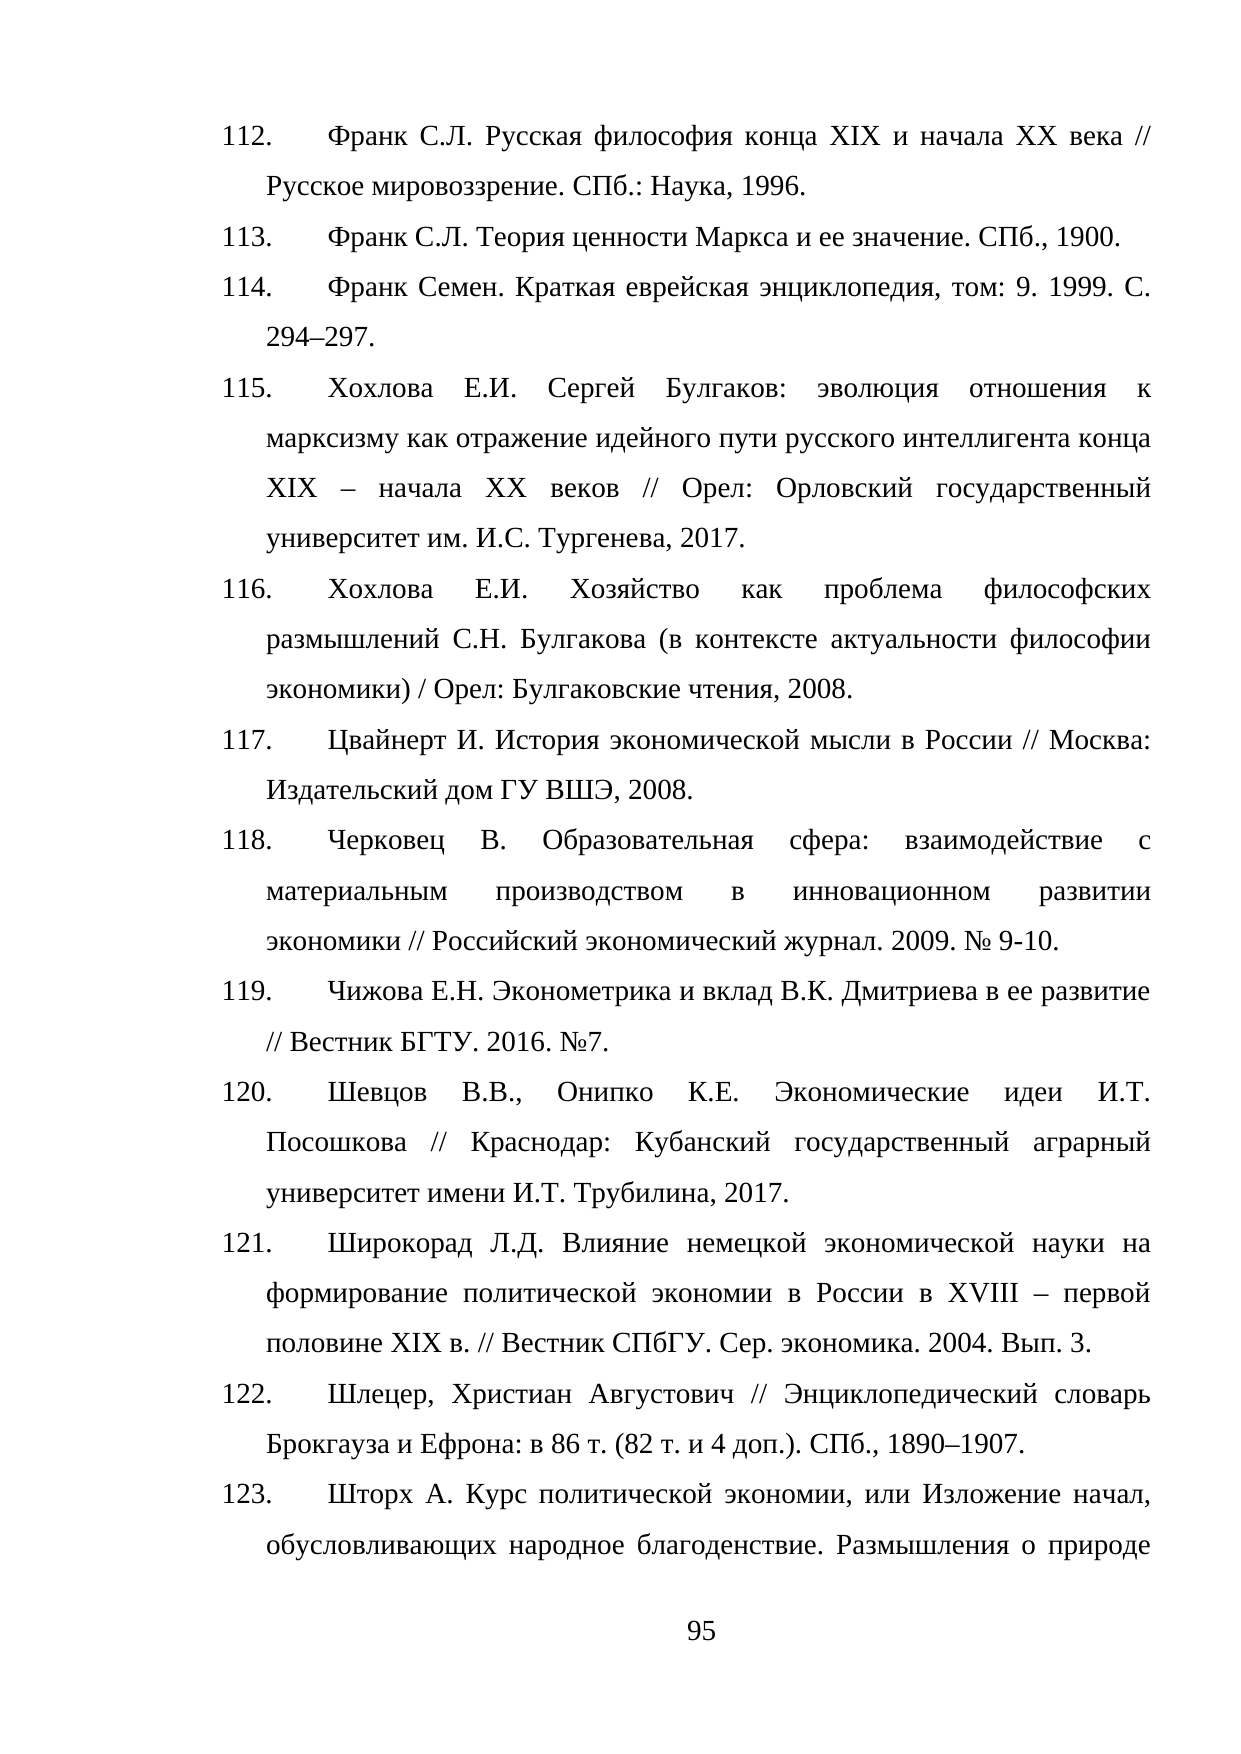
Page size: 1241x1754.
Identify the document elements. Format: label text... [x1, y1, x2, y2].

list Хохлова Е.И. Сергей Булгаков: эволюция отношения к марксизму как отражение идейного пути русского интеллигента конца XIX – начала XX веков // Орел: Орловский государственный университет им. И.С. Тургенева, 2017. [221, 370, 1152, 554]
list Франк С.Л. Теория ценности Маркса и ее значение. СПб., 1900. [221, 219, 1152, 252]
list Хохлова Е.И. Хозяйство как проблема философских размышлений С.Н. Булгакова (в контексте актуальности философии экономики) / Орел: Булгаковские чтения, 2008. [221, 571, 1152, 705]
list Цвайнерт И. История экономической мысли в России // Москва: Издательский дом ГУ ВШЭ, 2008. [221, 722, 1152, 806]
list Чижова Е.Н. Эконометрика и вклад В.К. Дмитриева в ее развитие // Вестник БГТУ. 2016. №7. [221, 973, 1152, 1057]
list Широкорад Л.Д. Влияние немецкой экономической науки на формирование политической экономии в России в XVIII – первой половине ХIХ в. // Вестник СПбГУ. Сер. экономика. 2004. Вып. 3. [221, 1225, 1152, 1359]
list Франк Семен. Краткая еврейская энциклопедия, том: 9. 1999. С. 294–297. [221, 269, 1152, 353]
list Франк С.Л. Русская философия конца XIX и начала XX века // Русское мировоззрение. СПб.: Наука, 1996. [221, 118, 1152, 202]
list Шевцов В.В., Онипко К.Е. Экономические идеи И.Т. Посошкова // Краснодар: Кубанский государственный аграрный университет имени И.Т. Трубилина, 2017. [221, 1074, 1152, 1208]
list Шлецер, Христиан Августович // Энциклопедический словарь Брокгауза и Ефрона: в 86 т. (82 т. и 4 доп.). СПб., 1890–1907. [221, 1376, 1152, 1460]
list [221, 1477, 1152, 1560]
list Черковец В. Образовательная сфера: взаимодействие с материальным производством в инновационном развитии экономики // Российский экономический журнал. 2009. № 9-10. [221, 822, 1152, 957]
